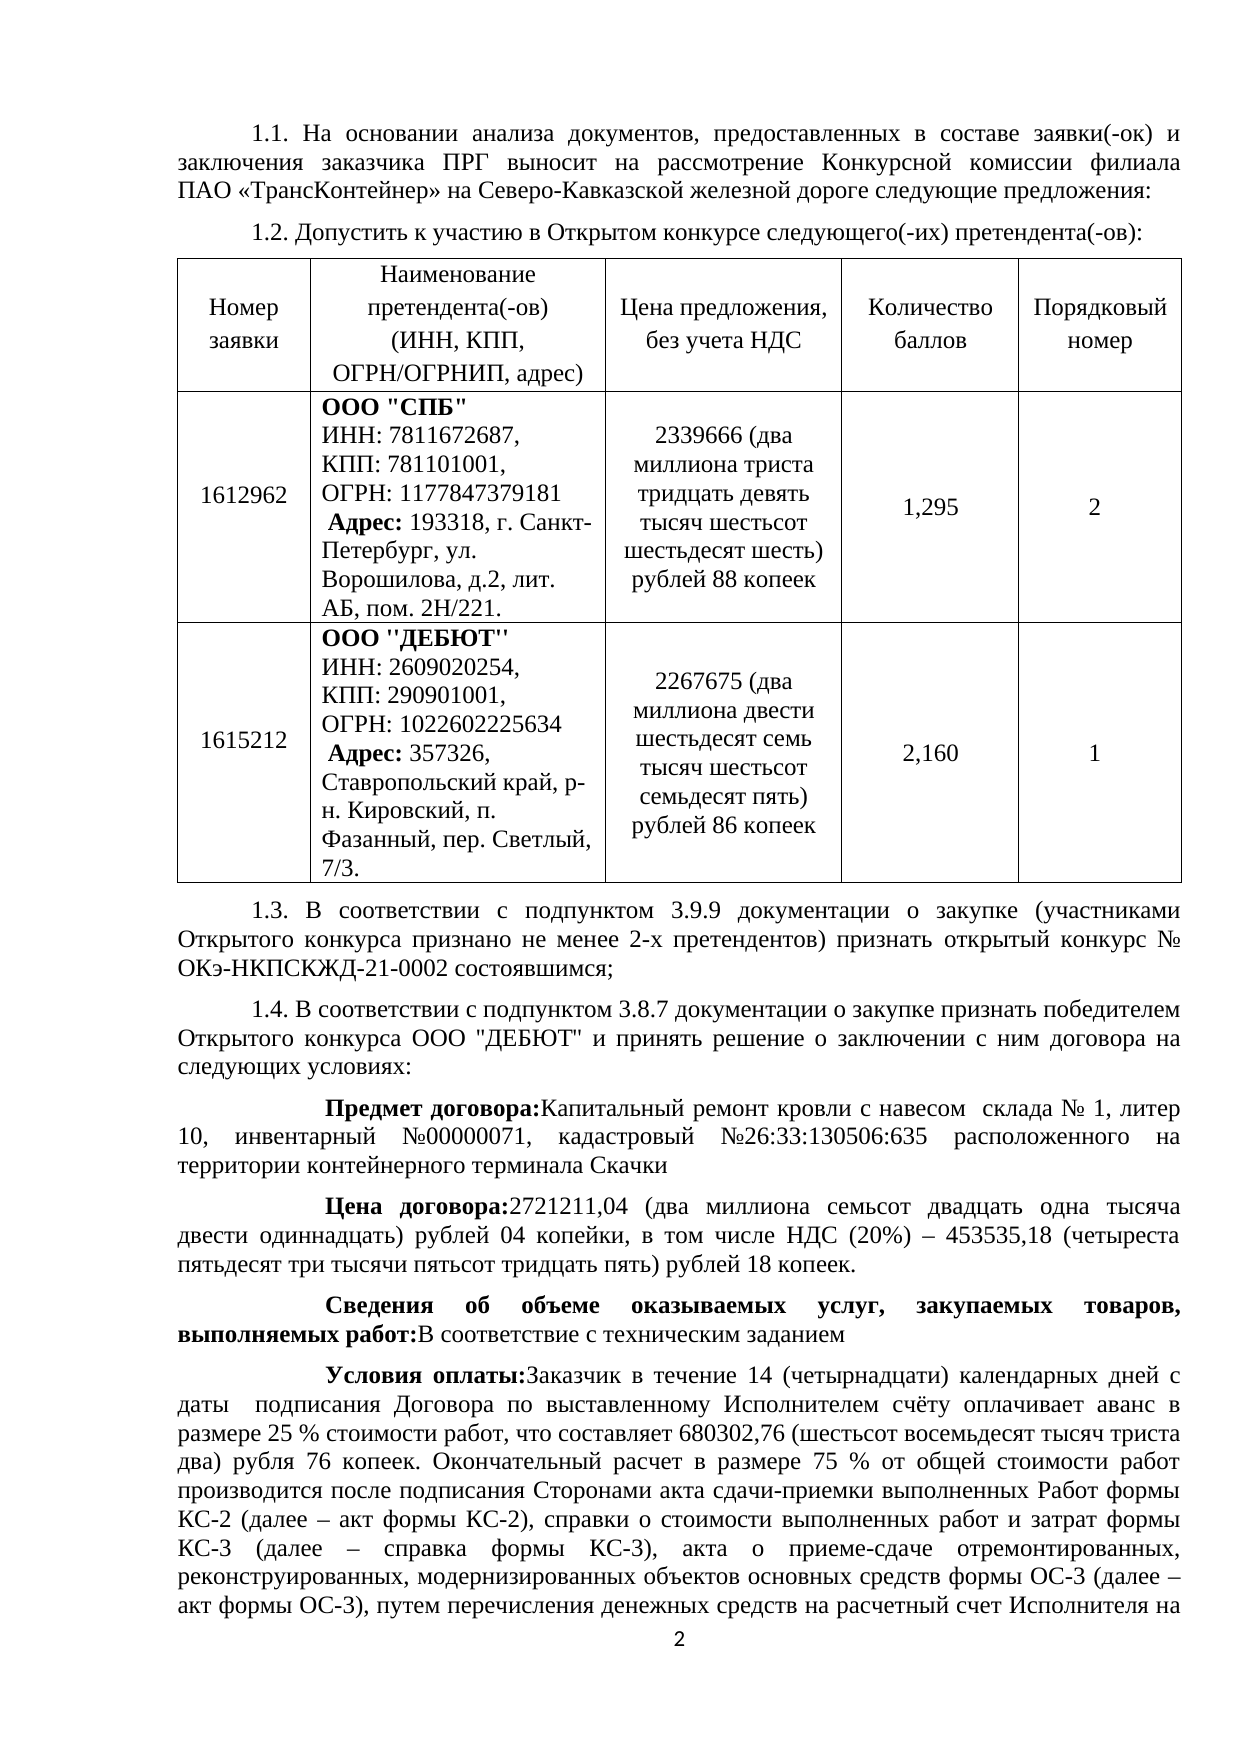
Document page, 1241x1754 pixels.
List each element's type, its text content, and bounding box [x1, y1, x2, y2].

table_cell 2339666 (два миллиона триста тридцать девять тысяч шестьсот шестьдесят шесть) рублей 88 копеек [606, 392, 841, 622]
table_cell 2 [1019, 392, 1181, 622]
table_header Порядковый номер [1019, 259, 1181, 391]
table_cell 1 [1019, 623, 1181, 882]
text Предмет договора:Капитальный ремонт кровли с навесом склада № 1, литер 10, инвентарный №00000071, кадастровый №26:33:130506:635 расположенного на территории контейнерного терминала Скачки [177, 1093, 1181, 1179]
table_cell ООО ''ДЕБЮТ'' ИНН: 2609020254, КПП: 290901001, ОГРН: 1022602225634 Адрес: 357326, Ставропольский край, р-н. Кировский, п. Фазанный, пер. Светлый, 7/3. [311, 623, 605, 882]
text 1.4. В соответствии с подпунктом 3.8.7 документации о закупке признать победителем Открытого конкурса ООО ''ДЕБЮТ'' и принять решение о заключении с ним договора на следующих условиях: [177, 994, 1181, 1080]
table_header Цена предложения, без учета НДС [606, 259, 841, 391]
text Цена договора:2721211,04 (два миллиона семьсот двадцать одна тысяча двести одиннадцать) рублей 04 копейки, в том числе НДС (20%) – 453535,18 (четыреста пятьдесят три тысячи пятьсот тридцать пять) рублей 18 копеек. [177, 1191, 1181, 1278]
table_cell 1615212 [178, 623, 310, 882]
table_cell 2267675 (два миллиона двести шестьдесят семь тысяч шестьсот семьдесят пять) рублей 86 копеек [606, 623, 841, 882]
text 1.2. Допустить к участию в Открытом конкурсе следующего(-их) претендента(-ов): [177, 217, 1181, 246]
table_header Количество баллов [842, 259, 1018, 391]
text Сведения об объеме оказываемых услуг, закупаемых товаров, выполняемых работ:В соответствие с техническим заданием [177, 1290, 1181, 1348]
table_cell 1612962 [178, 392, 310, 622]
text 1.1. На основании анализа документов, предоставленных в составе заявки(-ок) и заключения заказчика ПРГ выносит на рассмотрение Конкурсной комиссии филиала ПАО «ТрансКонтейнер» на Северо-Кавказской железной дороге следующие предложения: [177, 118, 1181, 204]
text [177, 1360, 1181, 1619]
text 1.3. В соответствии с подпунктом 3.9.9 документации о закупке (участниками Открытого конкурса признано не менее 2-х претендентов) признать открытый конкурс № ОКэ-НКПСКЖД-21-0002 состоявшимся; [177, 895, 1181, 981]
table_cell 2,160 [842, 623, 1018, 882]
table_cell 1,295 [842, 392, 1018, 622]
table_header Номер заявки [178, 259, 310, 391]
table_cell ООО "СПБ" ИНН: 7811672687, КПП: 781101001, ОГРН: 1177847379181 Адрес: 193318, г. Санкт-Петербург, ул. Ворошилова, д.2, лит. АБ, пом. 2Н/221. [311, 392, 605, 622]
table_header Наименование претендента(-ов) (ИНН, КПП, ОГРН/ОГРНИП, адрес) [311, 259, 605, 391]
